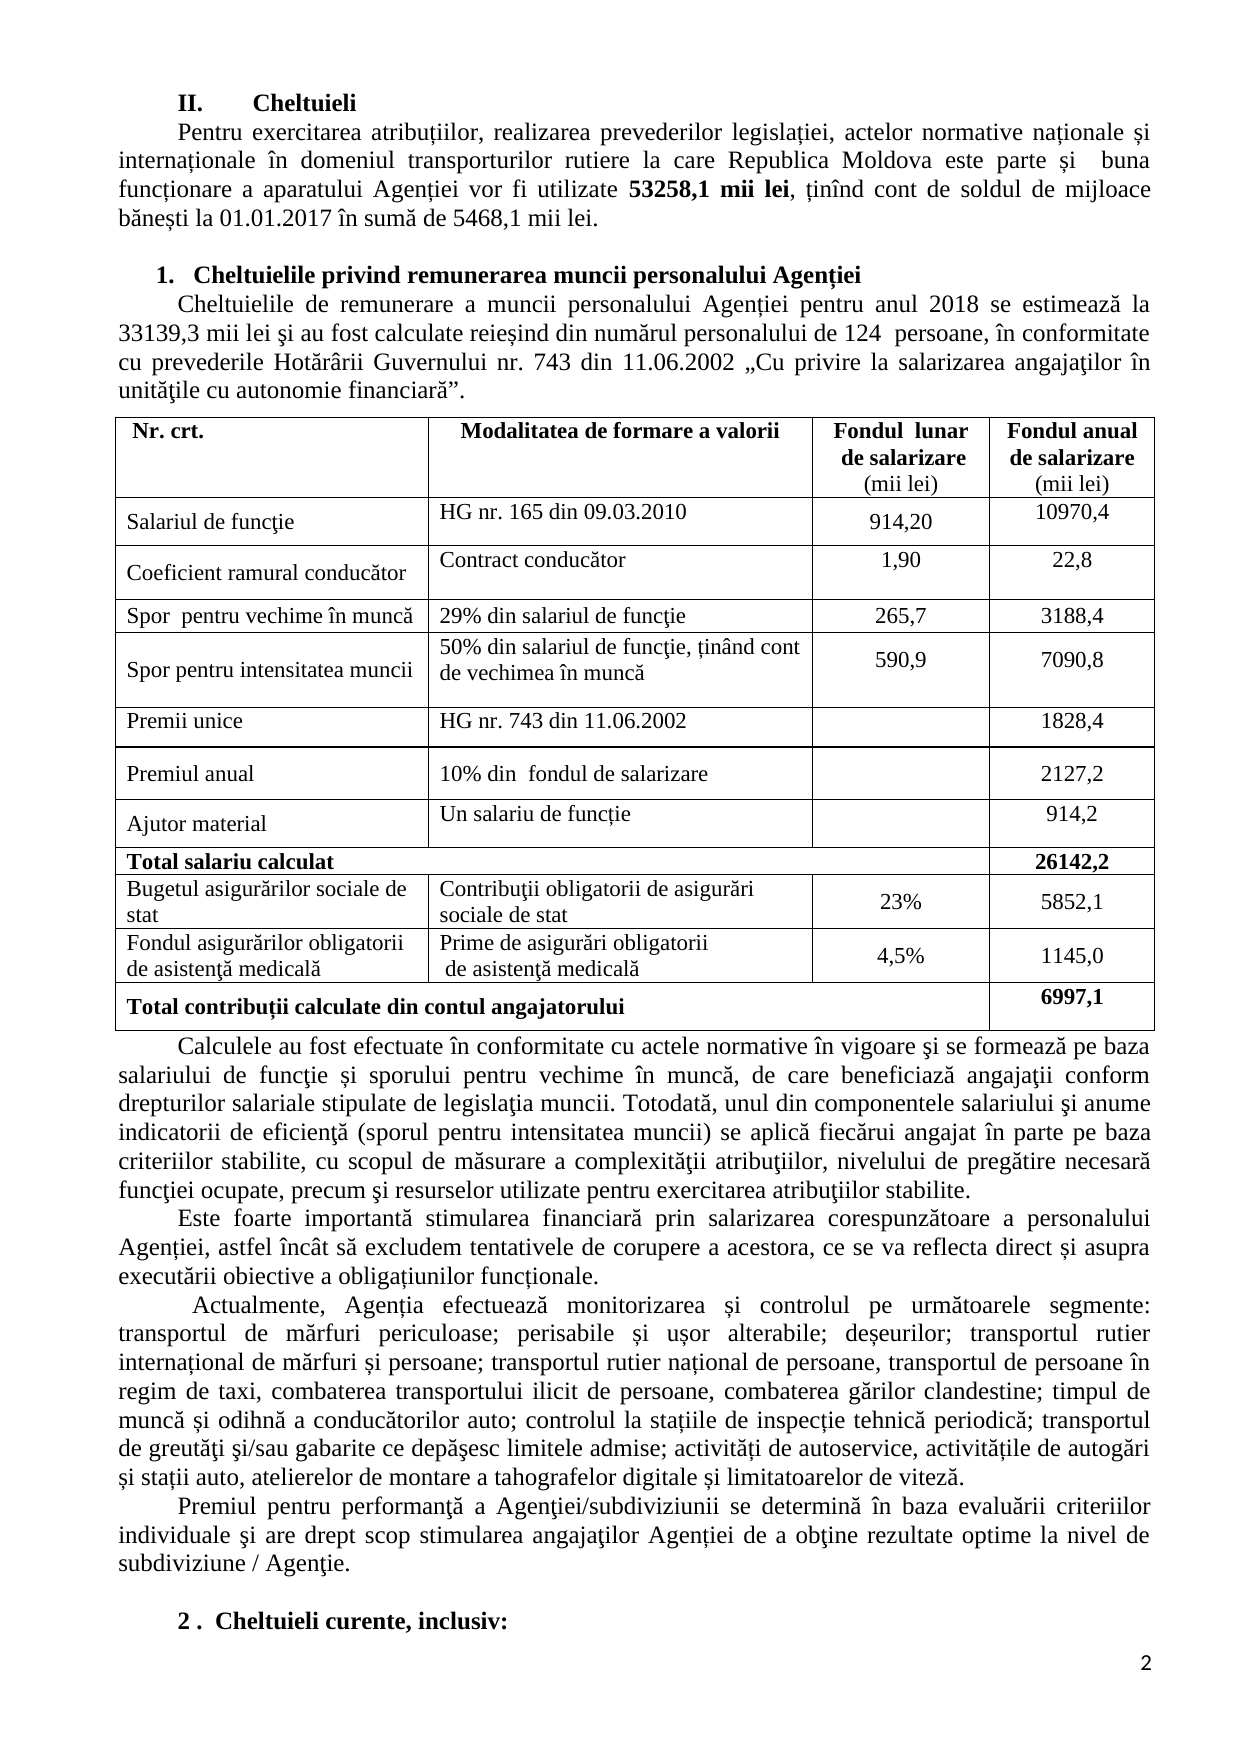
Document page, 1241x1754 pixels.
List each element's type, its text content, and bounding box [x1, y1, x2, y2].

list Cheltuielile privind remunerarea muncii personalului Agenției [156, 260, 1152, 289]
table_cell Contribuţii obligatorii de asigurări sociale de stat [429, 875, 812, 928]
table_cell 590,9 [813, 633, 989, 707]
text Premiul pentru performanţă a Agenţiei/subdiviziunii se determină în baza evaluării criteriilor individuale şi are drept scop stimularea angajaţilor Agenției de a obţine rezultate optime la nivel de subdiviziune / Agenţie. [118, 1491, 1152, 1577]
table_cell Ajutor material [116, 800, 428, 847]
table_cell Spor pentru vechime în muncă [116, 600, 428, 632]
table_cell Bugetul asigurărilor sociale de stat [116, 875, 428, 928]
table_cell 10970,4 [990, 498, 1154, 545]
table_cell HG nr. 743 din 11.06.2002 [429, 708, 812, 746]
text Calculele au fost efectuate în conformitate cu actele normative în vigoare şi se formează pe baza salariului de funcţie și sporului pentru vechime în muncă, de care beneficiază angajaţii conform drepturilor salariale stipulate de legislaţia muncii. Totodată, unul din componentele salariului şi anume indicatorii de eficienţă (sporul pentru intensitatea muncii) se aplică fiecărui angajat în parte pe baza criteriilor stabilite, cu scopul de măsurare a complexităţii atribuţiilor, nivelului de pregătire necesară funcţiei ocupate, precum şi resurselor utilizate pentru exercitarea atribuţiilor stabilite. [118, 1031, 1152, 1203]
table_cell 5852,1 [990, 875, 1154, 928]
table_cell 1,90 [813, 546, 989, 599]
table_cell Fondul asigurărilor obligatorii de asistenţă medicală [116, 929, 428, 982]
table_header Fondul lunar de salarizare (mii lei) [813, 418, 989, 497]
table_cell 3188,4 [990, 600, 1154, 632]
table_header Nr. crt. [116, 418, 428, 497]
text Cheltuielile de remunerare a muncii personalului Agenției pentru anul 2018 se estimează la 33139,3 mii lei şi au fost calculate reieșind din numărul personalului de 124 persoane, în conformitate cu prevederile Hotărârii Guvernului nr. 743 din 11.06.2002 „Cu privire la salarizarea angajaţilor în unităţile cu autonomie financiară”. [118, 289, 1152, 404]
table_cell Total salariu calculat [116, 848, 989, 874]
text Actualmente, Agenția efectuează monitorizarea și controlul pe următoarele segmente: transportul de mărfuri periculoase; perisabile și ușor alterabile; deșeurilor; transportul rutier internațional de mărfuri și persoane; transportul rutier național de persoane, transportul de persoane în regim de taxi, combaterea transportului ilicit de persoane, combaterea gărilor clandestine; timpul de muncă și odihnă a conducătorilor auto; controlul la stațiile de inspecție tehnică periodică; transportul de greutăţi şi/sau gabarite ce depăşesc limitele admise; activități de autoservice, activitățile de autogări și stații auto, atelierelor de montare a tahografelor digitale și limitatoarelor de viteză. [118, 1290, 1152, 1491]
table_header Modalitatea de formare a valorii [429, 418, 812, 497]
table_cell 29% din salariul de funcţie [429, 600, 812, 632]
table_cell Total contribuții calculate din contul angajatorului [116, 983, 989, 1030]
text Pentru exercitarea atribuțiilor, realizarea prevederilor legislației, actelor normative naționale și internaționale în domeniul transporturilor rutiere la care Republica Moldova este parte și buna funcționare a aparatului Agenției vor fi utilizate 53258,1 mii lei, ținînd cont de soldul de mijloace bănești la 01.01.2017 în sumă de 5468,1 mii lei. [118, 117, 1152, 232]
table_cell Un salariu de funcție [429, 800, 812, 847]
table_cell Salariul de funcţie [116, 498, 428, 545]
table_cell Spor pentru intensitatea muncii [116, 633, 428, 707]
table_cell 22,8 [990, 546, 1154, 599]
table_cell 1828,4 [990, 708, 1154, 746]
table_cell 10% din fondul de salarizare [429, 748, 812, 798]
table_cell Coeficient ramural conducător [116, 546, 428, 599]
table_cell Premii unice [116, 708, 428, 746]
table_cell 23% [813, 875, 989, 928]
table_cell 6997,1 [990, 983, 1154, 1030]
table_cell 2127,2 [990, 748, 1154, 798]
table_cell Prime de asigurări obligatorii de asistenţă medicală [429, 929, 812, 982]
table_cell Premiul anual [116, 748, 428, 798]
table_cell 4,5% [813, 929, 989, 982]
table_cell 26142,2 [990, 848, 1154, 874]
text 2 . Cheltuieli curente, inclusiv: [118, 1606, 1152, 1635]
table_cell 265,7 [813, 600, 989, 632]
table_cell 50% din salariul de funcţie, ținând cont de vechimea în muncă [429, 633, 812, 707]
table_cell 1145,0 [990, 929, 1154, 982]
table_header Fondul anual de salarizare (mii lei) [990, 418, 1154, 497]
table_cell HG nr. 165 din 09.03.2010 [429, 498, 812, 545]
table_cell [813, 708, 989, 746]
table_cell [813, 800, 989, 847]
table_cell 914,2 [990, 800, 1154, 847]
list Cheltuieli [177, 88, 1152, 117]
table_cell 7090,8 [990, 633, 1154, 707]
table_cell 914,20 [813, 498, 989, 545]
text Este foarte importantă stimularea financiară prin salarizarea corespunzătoare a personalului Agenției, astfel încât să excludem tentativele de corupere a acestora, ce se va reflecta direct și asupra executării obiective a obligațiunilor funcționale. [118, 1203, 1152, 1290]
table_cell Contract conducător [429, 546, 812, 599]
table_cell [813, 748, 989, 798]
